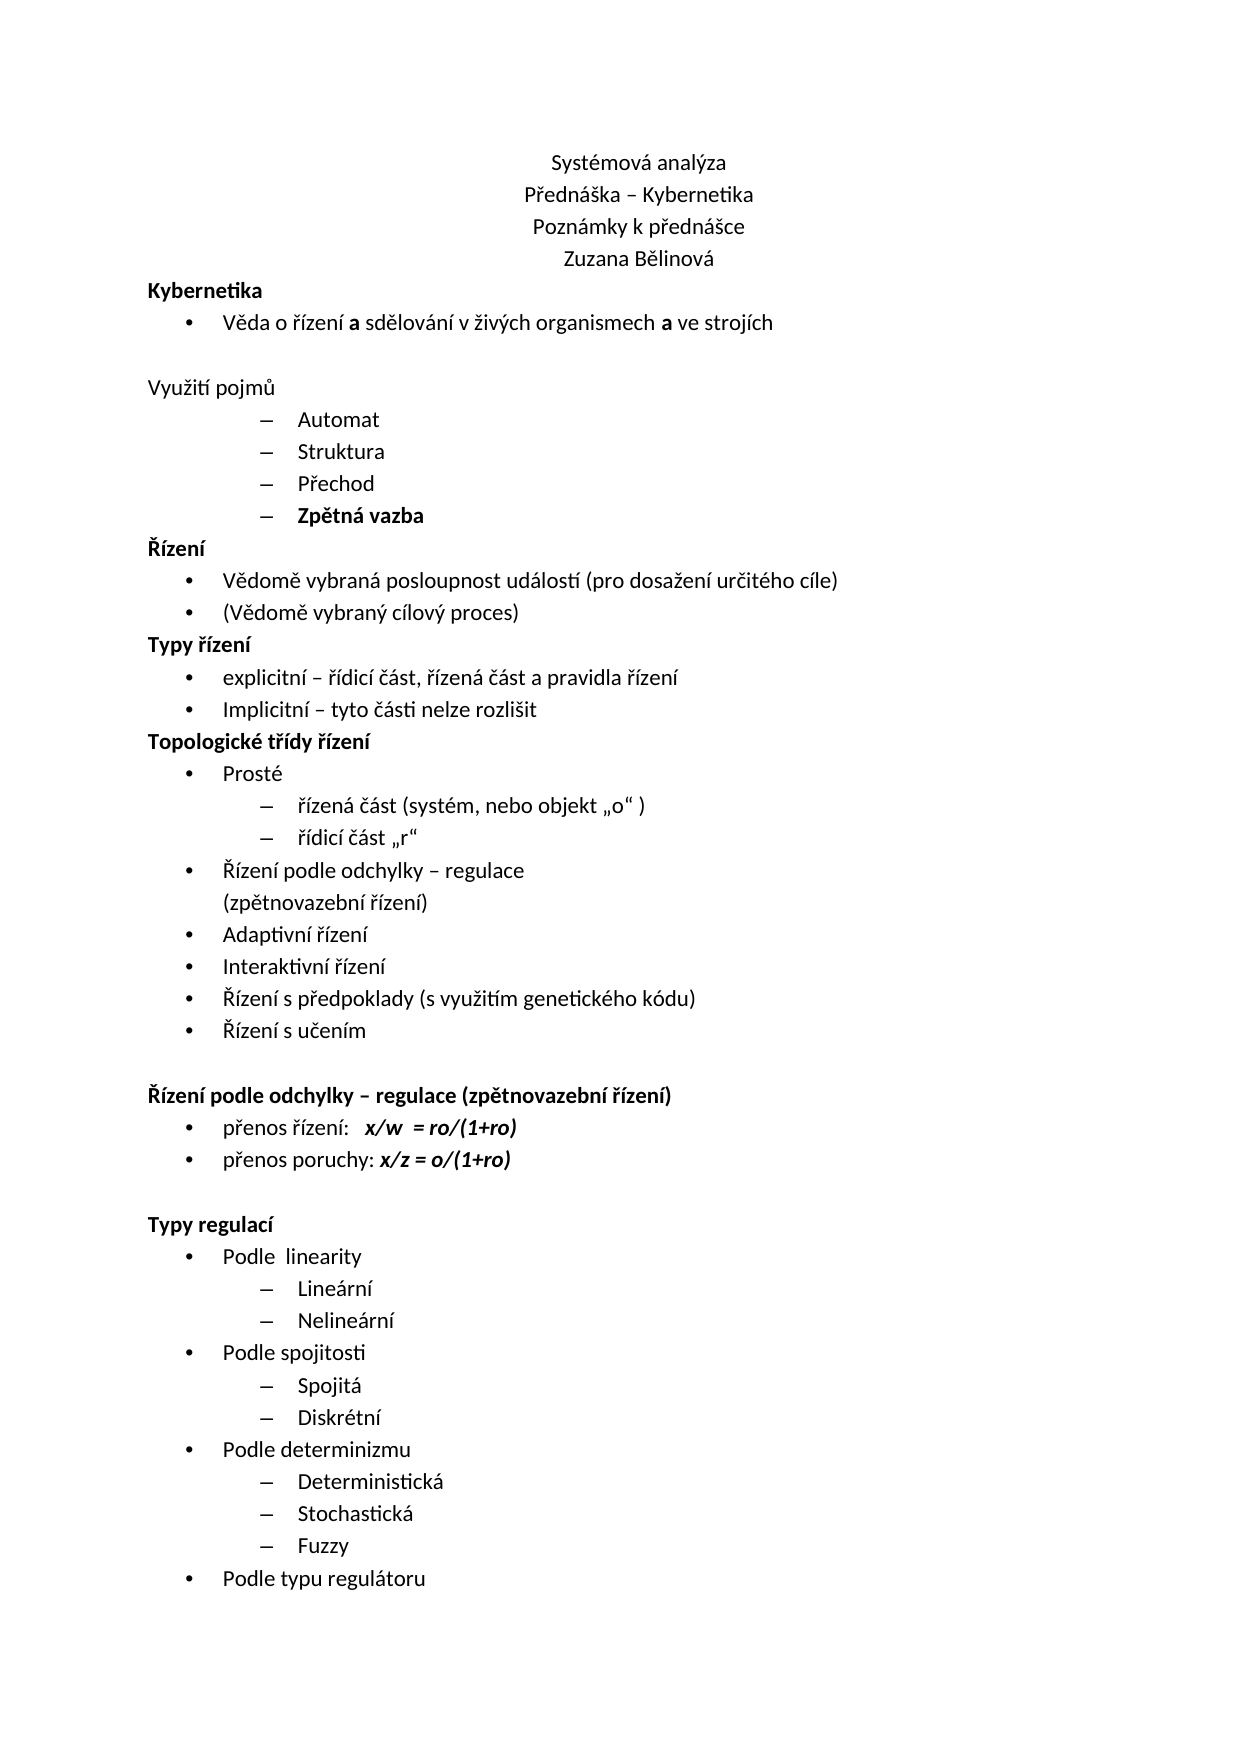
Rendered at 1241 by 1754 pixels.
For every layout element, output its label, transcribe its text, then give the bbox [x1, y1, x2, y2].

list řízená část (systém, nebo objekt „o“ ) [260, 791, 1093, 819]
list Lineární [260, 1274, 1093, 1302]
list Řízení s učením [185, 1017, 1093, 1045]
list Stochastická [260, 1499, 1093, 1527]
list explicitní – řídicí část, řízená část a pravidla řízení [185, 663, 1093, 691]
list Přechod [260, 469, 1093, 497]
list přenos řízení: x/w = ro/(1+ro) [185, 1113, 1093, 1141]
list Podle determinizmu [185, 1435, 1093, 1463]
list Věda o řízení a sdělování v živých organismech a ve strojích [185, 308, 1093, 337]
text Topologické třídy řízení [148, 727, 1093, 755]
list Řízení podle odchylky – regulace (zpětnovazební řízení) [185, 856, 1093, 916]
list Automat [260, 405, 1093, 433]
list Podle spojitosti [185, 1338, 1093, 1367]
text Systémová analýza Přednáška – Kybernetika [185, 148, 1093, 208]
list Interaktivní řízení [185, 952, 1093, 980]
text Typy řízení [148, 630, 1093, 658]
list Adaptivní řízení [185, 920, 1093, 948]
text Zuzana Bělinová [185, 244, 1093, 272]
text Řízení podle odchylky – regulace (zpětnovazební řízení) [148, 1081, 1093, 1109]
list Struktura [260, 437, 1093, 465]
text Poznámky k přednášce [185, 212, 1093, 240]
list (Vědomě vybraný cílový proces) [185, 598, 1093, 626]
list Prosté [185, 759, 1093, 787]
text Řízení [148, 534, 1093, 562]
list řídicí část „r“ [260, 823, 1093, 852]
list Diskrétní [260, 1403, 1093, 1431]
list Vědomě vybraná posloupnost událostí (pro dosažení určitého cíle) [185, 566, 1093, 594]
list Deterministická [260, 1467, 1093, 1495]
list Podle typu regulátoru [185, 1564, 1093, 1592]
list Implicitní – tyto části nelze rozlišit [185, 695, 1093, 723]
text Využití pojmů [148, 373, 1093, 401]
list Zpětná vazba [260, 502, 1093, 530]
list Spojitá [260, 1371, 1093, 1399]
text Typy regulací [148, 1210, 1093, 1238]
text Kybernetika [148, 276, 1093, 304]
list přenos poruchy: x/z = o/(1+ro) [185, 1145, 1093, 1173]
list Nelineární [260, 1306, 1093, 1334]
list Řízení s předpoklady (s využitím genetického kódu) [185, 984, 1093, 1012]
list Podle linearity [185, 1242, 1093, 1270]
list Fuzzy [260, 1532, 1093, 1560]
